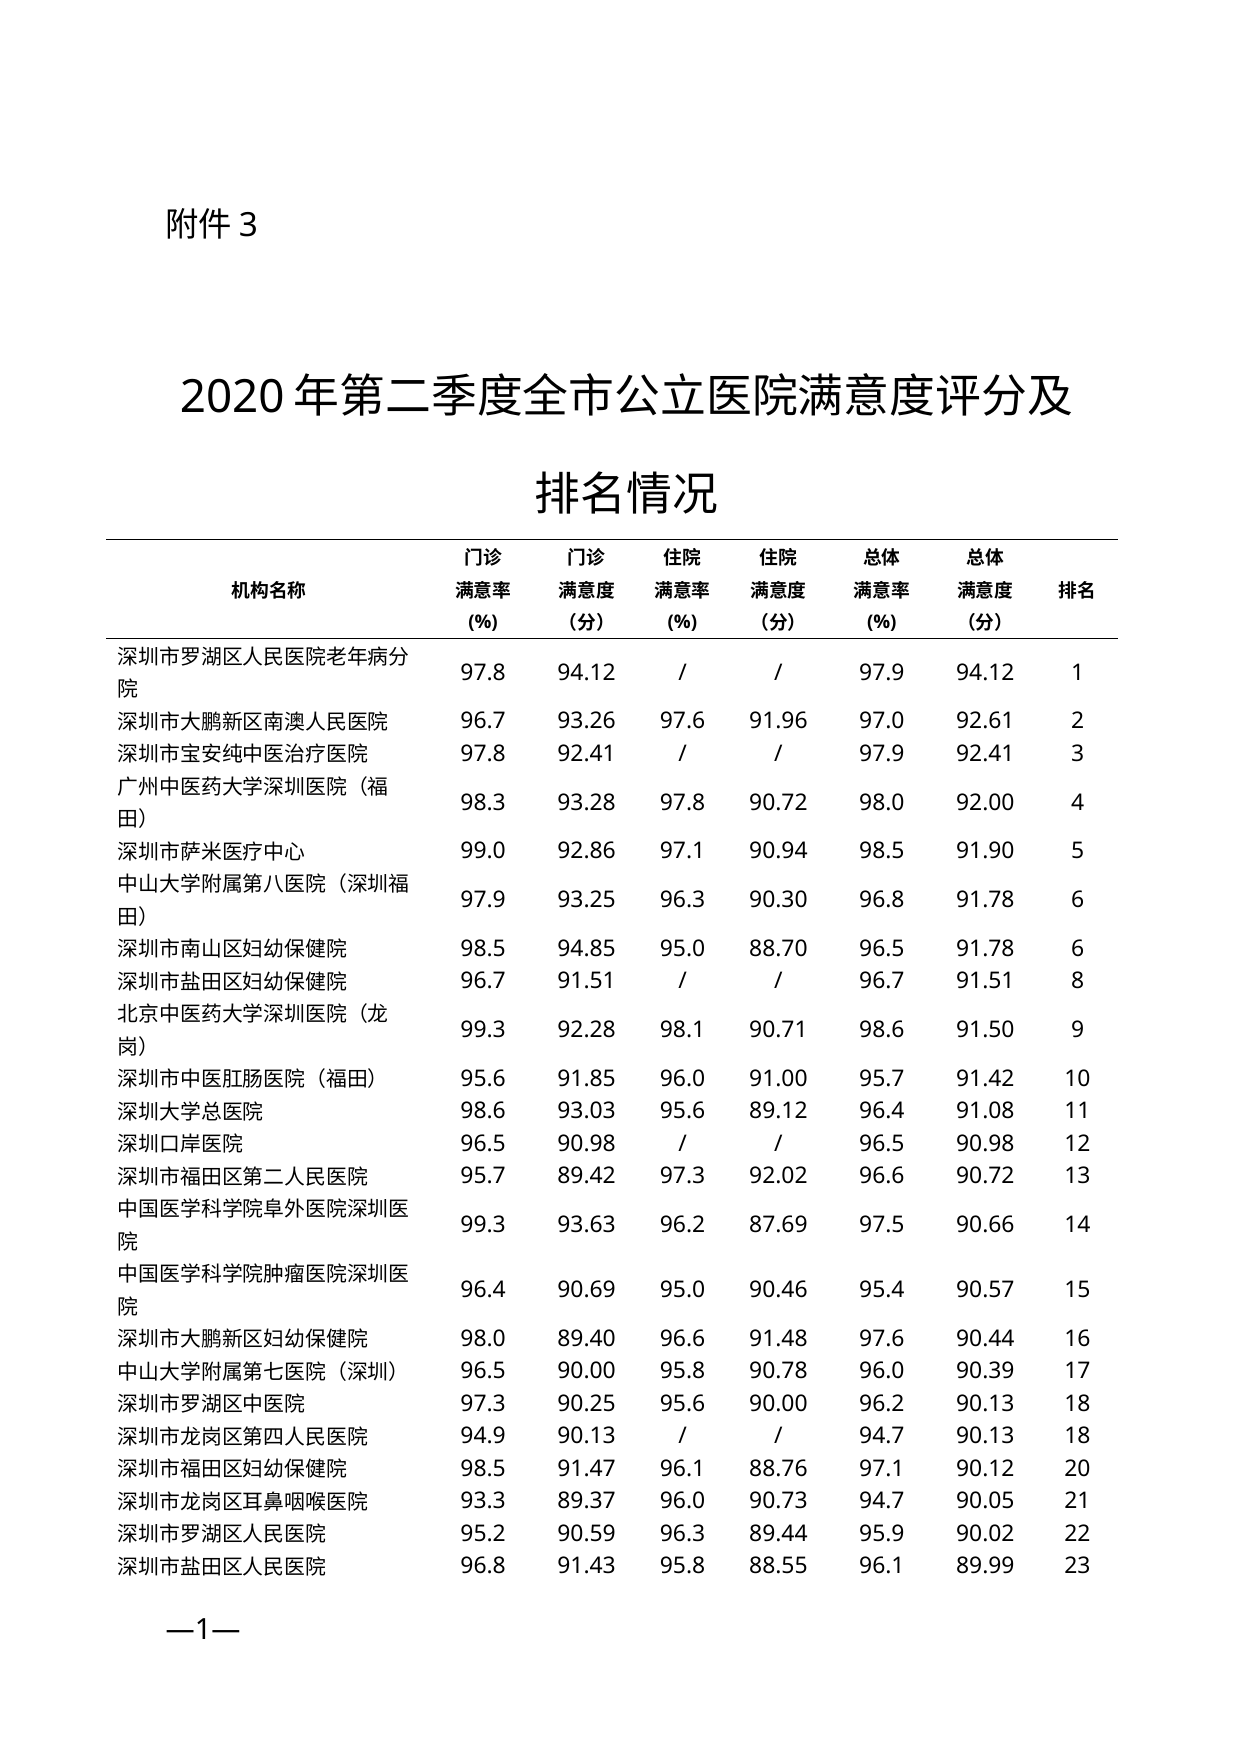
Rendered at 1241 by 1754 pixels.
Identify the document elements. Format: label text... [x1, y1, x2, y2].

table_cell 95.6 [638, 1386, 726, 1419]
table_cell / [638, 736, 726, 769]
table_cell 90.05 [933, 1484, 1037, 1516]
table_cell 95.8 [638, 1354, 726, 1386]
table_cell 90.13 [933, 1419, 1037, 1451]
table_cell 93.03 [535, 1094, 638, 1126]
table_cell 91.42 [933, 1061, 1037, 1094]
table_cell 15 [1037, 1256, 1118, 1321]
table_cell 90.66 [933, 1191, 1037, 1256]
table_cell 98.5 [431, 1451, 534, 1484]
table_cell 深圳市罗湖区人民医院老年病分院 [106, 639, 431, 704]
table_cell 5 [1037, 834, 1118, 866]
table_cell 96.1 [830, 1549, 933, 1581]
table_cell 中国医学科学院肿瘤医院深圳医院 [106, 1256, 431, 1321]
table_cell 96.3 [638, 1516, 726, 1549]
table_cell 8 [1037, 964, 1118, 996]
table_cell 92.28 [535, 996, 638, 1061]
table_cell 21 [1037, 1484, 1118, 1516]
table_cell 深圳市大鹏新区妇幼保健院 [106, 1321, 431, 1354]
table_header 总体 满意度（分） [933, 540, 1037, 638]
table_cell 97.1 [638, 834, 726, 866]
table_cell 95.9 [830, 1516, 933, 1549]
table_cell / [726, 736, 830, 769]
table_cell 6 [1037, 931, 1118, 964]
table_cell 深圳市萨米医疗中心 [106, 834, 431, 866]
table_cell 90.44 [933, 1321, 1037, 1354]
table_cell 深圳市盐田区妇幼保健院 [106, 964, 431, 996]
table_cell 90.72 [726, 769, 830, 834]
table_cell / [726, 964, 830, 996]
table_cell 96.5 [431, 1126, 534, 1159]
table_cell 98.5 [431, 931, 534, 964]
table_cell 22 [1037, 1516, 1118, 1549]
table_cell / [726, 1419, 830, 1451]
table_cell 深圳市龙岗区耳鼻咽喉医院 [106, 1484, 431, 1516]
table_cell 98.5 [830, 834, 933, 866]
table_cell 90.13 [933, 1386, 1037, 1419]
table_cell 98.1 [638, 996, 726, 1061]
table_header 总体 满意率(%) [830, 540, 933, 638]
table_cell 98.6 [830, 996, 933, 1061]
table_cell 91.00 [726, 1061, 830, 1094]
table_cell 96.6 [638, 1321, 726, 1354]
table_cell 9 [1037, 996, 1118, 1061]
table_cell 90.98 [933, 1126, 1037, 1159]
table_cell 97.9 [830, 736, 933, 769]
table_cell 89.99 [933, 1549, 1037, 1581]
table_cell 90.30 [726, 866, 830, 931]
table_cell 94.12 [535, 639, 638, 704]
table_cell 94.12 [933, 639, 1037, 704]
text 2020年第二季度全市公立医院满意度评分及排名情况 [165, 344, 1087, 539]
table_cell 97.6 [638, 704, 726, 736]
table_cell / [726, 639, 830, 704]
table_cell 96.5 [830, 931, 933, 964]
table_cell 96.5 [431, 1354, 534, 1386]
table_cell 20 [1037, 1451, 1118, 1484]
table_cell 96.5 [830, 1126, 933, 1159]
table_cell 88.76 [726, 1451, 830, 1484]
table_cell 90.02 [933, 1516, 1037, 1549]
table_cell 91.96 [726, 704, 830, 736]
table_cell 96.2 [638, 1191, 726, 1256]
table_cell 97.9 [830, 639, 933, 704]
table_cell 4 [1037, 769, 1118, 834]
table_cell 92.41 [933, 736, 1037, 769]
table_cell 97.9 [431, 866, 534, 931]
table_cell 95.8 [638, 1549, 726, 1581]
table_cell 2 [1037, 704, 1118, 736]
table_cell 91.51 [535, 964, 638, 996]
table_cell 96.7 [431, 964, 534, 996]
table_cell 98.0 [431, 1321, 534, 1354]
table_cell 深圳市罗湖区中医院 [106, 1386, 431, 1419]
table_cell 91.51 [933, 964, 1037, 996]
table_cell 98.6 [431, 1094, 534, 1126]
table_cell 94.7 [830, 1484, 933, 1516]
table_cell 90.13 [535, 1419, 638, 1451]
table_cell 中山大学附属第八医院（深圳福田） [106, 866, 431, 931]
table_cell 深圳市南山区妇幼保健院 [106, 931, 431, 964]
table_cell 深圳市福田区妇幼保健院 [106, 1451, 431, 1484]
table_cell 95.6 [638, 1094, 726, 1126]
table_cell 95.0 [638, 931, 726, 964]
table_cell 中国医学科学院阜外医院深圳医院 [106, 1191, 431, 1256]
table_cell 90.71 [726, 996, 830, 1061]
table_cell 89.40 [535, 1321, 638, 1354]
table_cell 97.8 [431, 736, 534, 769]
table_cell 95.4 [830, 1256, 933, 1321]
table_cell 96.3 [638, 866, 726, 931]
table_cell 90.39 [933, 1354, 1037, 1386]
table_cell 18 [1037, 1419, 1118, 1451]
table_cell 92.86 [535, 834, 638, 866]
table_cell 广州中医药大学深圳医院（福田） [106, 769, 431, 834]
table_cell 93.28 [535, 769, 638, 834]
table_cell 92.61 [933, 704, 1037, 736]
table_cell 94.7 [830, 1419, 933, 1451]
table_cell 96.4 [431, 1256, 534, 1321]
table_cell 98.3 [431, 769, 534, 834]
table_cell 94.9 [431, 1419, 534, 1451]
table_cell 96.7 [431, 704, 534, 736]
table_cell 92.02 [726, 1159, 830, 1191]
table_cell 96.6 [830, 1159, 933, 1191]
table_cell 10 [1037, 1061, 1118, 1094]
table_cell 96.0 [638, 1061, 726, 1094]
table_cell 90.25 [535, 1386, 638, 1419]
table_cell 91.78 [933, 931, 1037, 964]
table_cell 13 [1037, 1159, 1118, 1191]
table_cell 12 [1037, 1126, 1118, 1159]
table_cell 18 [1037, 1386, 1118, 1419]
table_cell 96.8 [830, 866, 933, 931]
table_cell 95.7 [830, 1061, 933, 1094]
table_cell 深圳市福田区第二人民医院 [106, 1159, 431, 1191]
table_cell 深圳市宝安纯中医治疗医院 [106, 736, 431, 769]
table_cell 90.98 [535, 1126, 638, 1159]
table_cell 90.78 [726, 1354, 830, 1386]
table_cell 90.72 [933, 1159, 1037, 1191]
table_cell 91.47 [535, 1451, 638, 1484]
table_cell 92.00 [933, 769, 1037, 834]
table_cell 97.3 [431, 1386, 534, 1419]
table_cell 94.85 [535, 931, 638, 964]
table_cell 深圳市大鹏新区南澳人民医院 [106, 704, 431, 736]
table_cell 深圳市盐田区人民医院 [106, 1549, 431, 1581]
table_cell 90.57 [933, 1256, 1037, 1321]
table_cell 90.73 [726, 1484, 830, 1516]
table_cell / [638, 1126, 726, 1159]
table_cell 3 [1037, 736, 1118, 769]
table_cell 91.90 [933, 834, 1037, 866]
table_cell 99.3 [431, 996, 534, 1061]
table_cell 91.43 [535, 1549, 638, 1581]
table_cell 91.08 [933, 1094, 1037, 1126]
table_cell 95.6 [431, 1061, 534, 1094]
table_cell 96.0 [638, 1484, 726, 1516]
table_cell / [726, 1126, 830, 1159]
table_cell 99.0 [431, 834, 534, 866]
table_header 机构名称 [106, 540, 431, 638]
table_cell 96.4 [830, 1094, 933, 1126]
table_cell 93.63 [535, 1191, 638, 1256]
table_cell 11 [1037, 1094, 1118, 1126]
table_cell 96.1 [638, 1451, 726, 1484]
table_cell 90.69 [535, 1256, 638, 1321]
table_header 门诊 满意度（分） [535, 540, 638, 638]
table_cell 97.0 [830, 704, 933, 736]
table_cell 91.85 [535, 1061, 638, 1094]
table_cell / [638, 964, 726, 996]
table_cell 89.42 [535, 1159, 638, 1191]
table_cell 88.55 [726, 1549, 830, 1581]
table_header 排名 [1037, 540, 1118, 638]
table_cell 深圳口岸医院 [106, 1126, 431, 1159]
table_cell 92.41 [535, 736, 638, 769]
table_cell 93.26 [535, 704, 638, 736]
table_header 门诊 满意率(%) [431, 540, 534, 638]
table_cell 95.0 [638, 1256, 726, 1321]
table_cell 16 [1037, 1321, 1118, 1354]
table_cell 96.2 [830, 1386, 933, 1419]
table_cell 96.7 [830, 964, 933, 996]
table_cell 6 [1037, 866, 1118, 931]
table_cell 91.50 [933, 996, 1037, 1061]
table_cell 深圳市中医肛肠医院（福田） [106, 1061, 431, 1094]
table_cell 96.8 [431, 1549, 534, 1581]
table_cell 90.46 [726, 1256, 830, 1321]
table_cell 91.48 [726, 1321, 830, 1354]
table_cell 14 [1037, 1191, 1118, 1256]
table_cell 深圳大学总医院 [106, 1094, 431, 1126]
table_cell 98.0 [830, 769, 933, 834]
table_cell 90.59 [535, 1516, 638, 1549]
table_cell 99.3 [431, 1191, 534, 1256]
table_header 住院 满意率(%) [638, 540, 726, 638]
table_header 住院 满意度（分） [726, 540, 830, 638]
table_cell 北京中医药大学深圳医院（龙岗） [106, 996, 431, 1061]
table_cell 96.0 [830, 1354, 933, 1386]
table_cell / [638, 639, 726, 704]
table_cell 90.00 [535, 1354, 638, 1386]
table_cell 95.2 [431, 1516, 534, 1549]
table_cell 89.12 [726, 1094, 830, 1126]
table_cell 90.00 [726, 1386, 830, 1419]
table_cell 89.37 [535, 1484, 638, 1516]
table_cell 89.44 [726, 1516, 830, 1549]
table_cell 90.94 [726, 834, 830, 866]
table_cell 97.8 [638, 769, 726, 834]
table_cell 97.3 [638, 1159, 726, 1191]
table_cell 97.8 [431, 639, 534, 704]
table_cell 深圳市罗湖区人民医院 [106, 1516, 431, 1549]
table_cell 23 [1037, 1549, 1118, 1581]
table_cell 97.5 [830, 1191, 933, 1256]
table_cell 95.7 [431, 1159, 534, 1191]
table_cell 93.3 [431, 1484, 534, 1516]
table_cell 87.69 [726, 1191, 830, 1256]
table_cell 17 [1037, 1354, 1118, 1386]
table_cell 深圳市龙岗区第四人民医院 [106, 1419, 431, 1451]
table_cell 93.25 [535, 866, 638, 931]
table_cell 1 [1037, 639, 1118, 704]
table_cell / [638, 1419, 726, 1451]
table_cell 97.1 [830, 1451, 933, 1484]
text 附件3 [165, 190, 1087, 255]
table_cell 97.6 [830, 1321, 933, 1354]
table_cell 中山大学附属第七医院（深圳） [106, 1354, 431, 1386]
table_cell 91.78 [933, 866, 1037, 931]
table_cell 88.70 [726, 931, 830, 964]
table_cell 90.12 [933, 1451, 1037, 1484]
